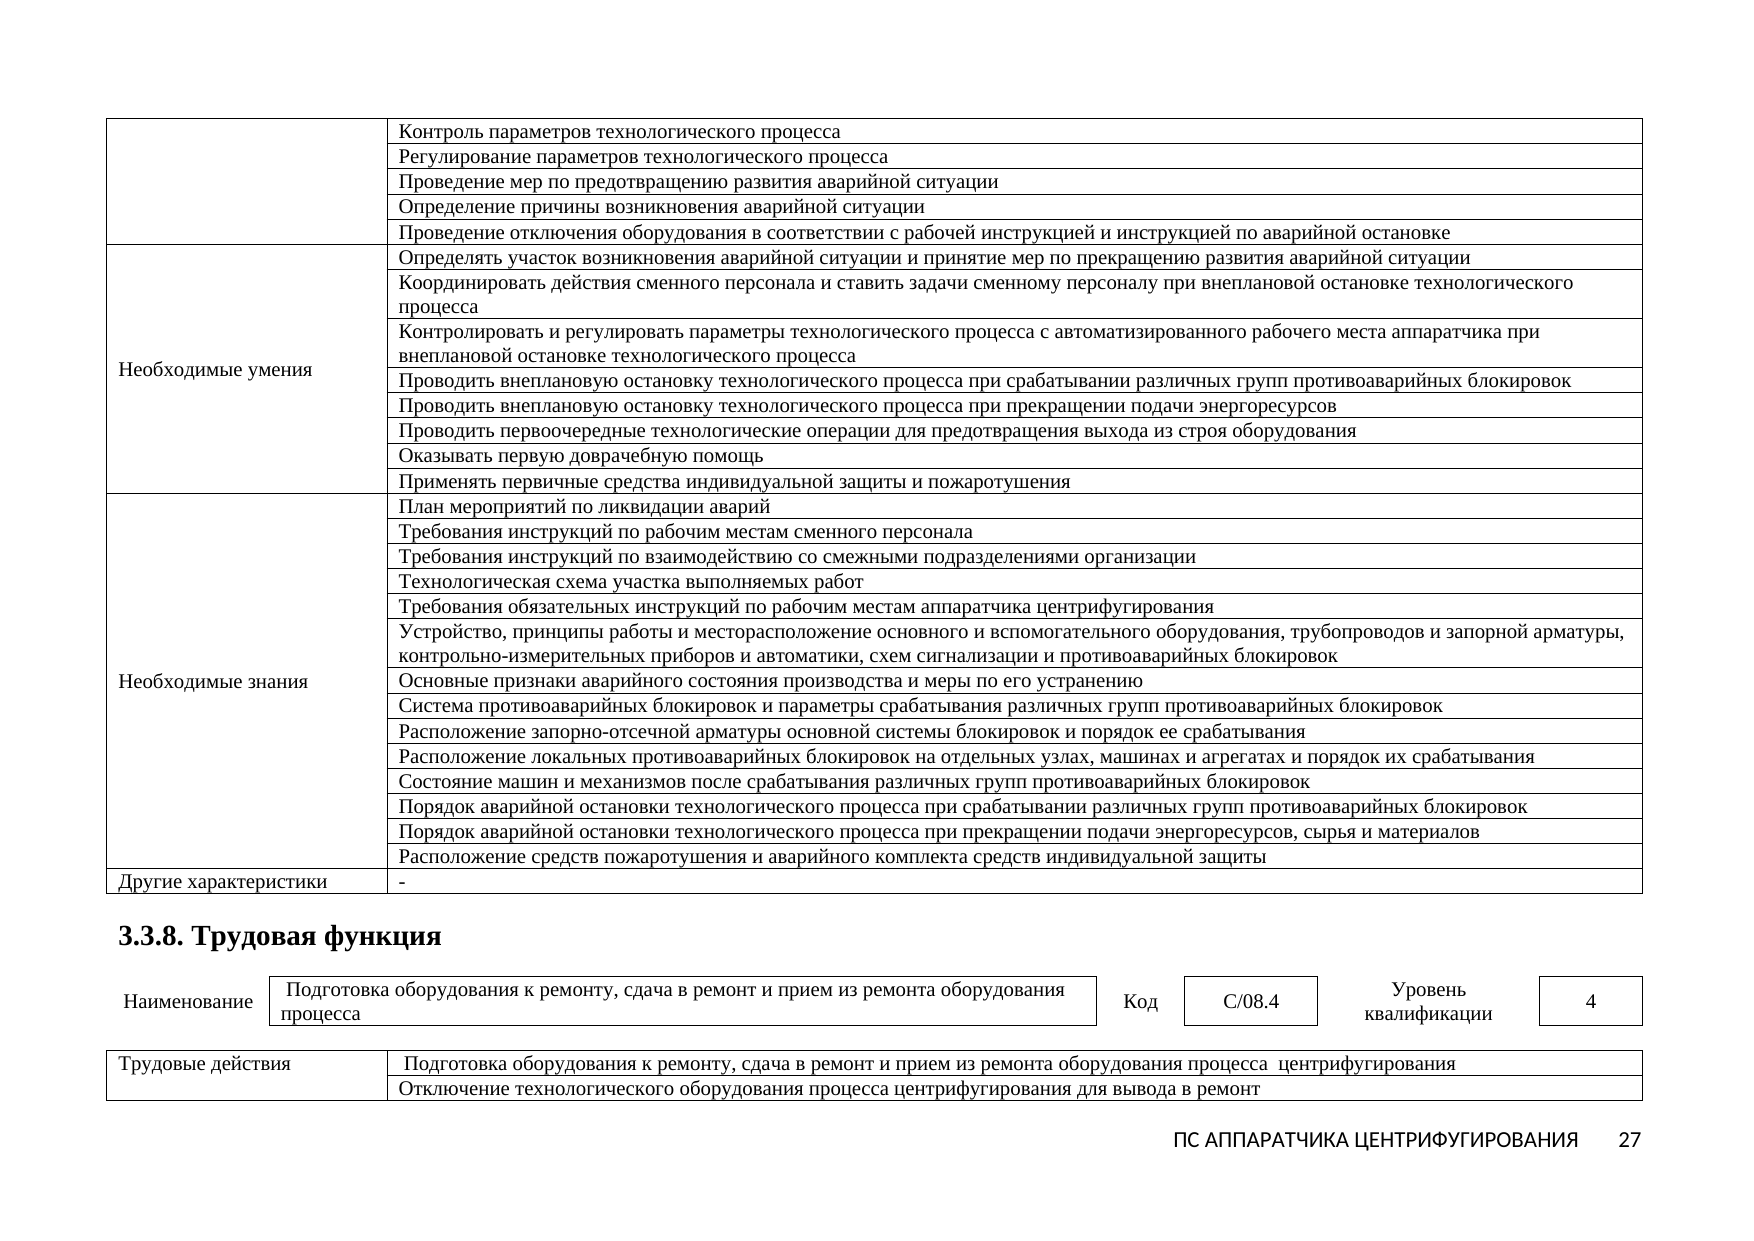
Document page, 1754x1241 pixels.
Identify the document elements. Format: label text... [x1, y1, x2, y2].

table_cell Состояние машин и механизмов после срабатывания различных групп противоаварийных блокировок [388, 769, 1642, 793]
table_cell Порядок аварийной остановки технологического процесса при прекращении подачи энергоресурсов, сырья и материалов [388, 819, 1642, 843]
table_cell Определение причины возникновения аварийной ситуации [388, 195, 1642, 218]
table_cell Оказывать первую доврачебную помощь [388, 444, 1642, 467]
table_cell Технологическая схема участка выполняемых работ [388, 569, 1642, 593]
table_header Подготовка оборудования к ремонту, сдача в ремонт и прием из ремонта оборудования процесса [270, 977, 1096, 1025]
table_cell Другие характеристики [107, 869, 387, 893]
table_header С/08.4 [1185, 977, 1317, 1025]
table_cell Проводить внеплановую остановку технологического процесса при прекращении подачи энергоресурсов [388, 393, 1642, 417]
table_header Код [1097, 976, 1184, 1025]
table_cell Координировать действия сменного персонала и ставить задачи сменному персоналу при внеплановой остановке технологического процесса [388, 270, 1642, 318]
table_header 4 [1540, 977, 1642, 1025]
table_cell Основные признаки аварийного состояния производства и меры по его устранению [388, 668, 1642, 692]
text 3.3.8. Трудовая функция [118, 918, 1668, 952]
table_cell Проведение отключения оборудования в соответствии с рабочей инструкцией и инструкцией по аварийной остановке [388, 220, 1642, 244]
table_cell Требования обязательных инструкций по рабочим местам аппаратчика центрифугирования [388, 594, 1642, 618]
table_header Уровень квалификации [1318, 976, 1539, 1025]
table_cell План мероприятий по ликвидации аварий [388, 494, 1642, 518]
table_cell Требования инструкций по взаимодействию со смежными подразделениями организации [388, 544, 1642, 568]
table_cell Проводить первоочередные технологические операции для предотвращения выхода из строя оборудования [388, 418, 1642, 442]
table_header Наименование [107, 976, 269, 1025]
table_cell Требования инструкций по рабочим местам сменного персонала [388, 519, 1642, 543]
table_cell Расположение локальных противоаварийных блокировок на отдельных узлах, машинах и агрегатах и порядок их срабатывания [388, 744, 1642, 768]
table_cell Расположение средств пожаротушения и аварийного комплекта средств индивидуальной защиты [388, 844, 1642, 868]
table_cell Отключение технологического оборудования процесса центрифугирования для вывода в ремонт [388, 1076, 1642, 1100]
table_cell Проводить внеплановую остановку технологического процесса при срабатывании различных групп противоаварийных блокировок [388, 368, 1642, 392]
table_cell Применять первичные средства индивидуальной защиты и пожаротушения [388, 469, 1642, 493]
table_cell Система противоаварийных блокировок и параметры срабатывания различных групп противоаварийных блокировок [388, 694, 1642, 717]
table_header Подготовка оборудования к ремонту, сдача в ремонт и прием из ремонта оборудования процесса центрифугирования [388, 1051, 1642, 1075]
table_cell Необходимые умения [107, 245, 387, 493]
table_cell - [388, 869, 1642, 893]
table_cell Необходимые знания [107, 494, 387, 868]
table_cell Проведение мер по предотвращению развития аварийной ситуации [388, 169, 1642, 193]
table_cell Контроль параметров технологического процесса [388, 119, 1642, 143]
table_cell Расположение запорно-отсечной арматуры основной системы блокировок и порядок ее срабатывания [388, 719, 1642, 743]
table_cell Определять участок возникновения аварийной ситуации и принятие мер по прекращению развития аварийной ситуации [388, 245, 1642, 269]
table_header Трудовые действия [107, 1051, 387, 1100]
table_cell Устройство, принципы работы и месторасположение основного и вспомогательного оборудования, трубопроводов и запорной арматуры, контрольно-измерительных приборов и автоматики, схем сигнализации и противоаварийных блокировок [388, 619, 1642, 667]
table_cell Контролировать и регулировать параметры технологического процесса с автоматизированного рабочего места аппаратчика при внеплановой остановке технологического процесса [388, 319, 1642, 367]
table_cell Порядок аварийной остановки технологического процесса при срабатывании различных групп противоаварийных блокировок [388, 794, 1642, 818]
table_cell Регулирование параметров технологического процесса [388, 144, 1642, 168]
